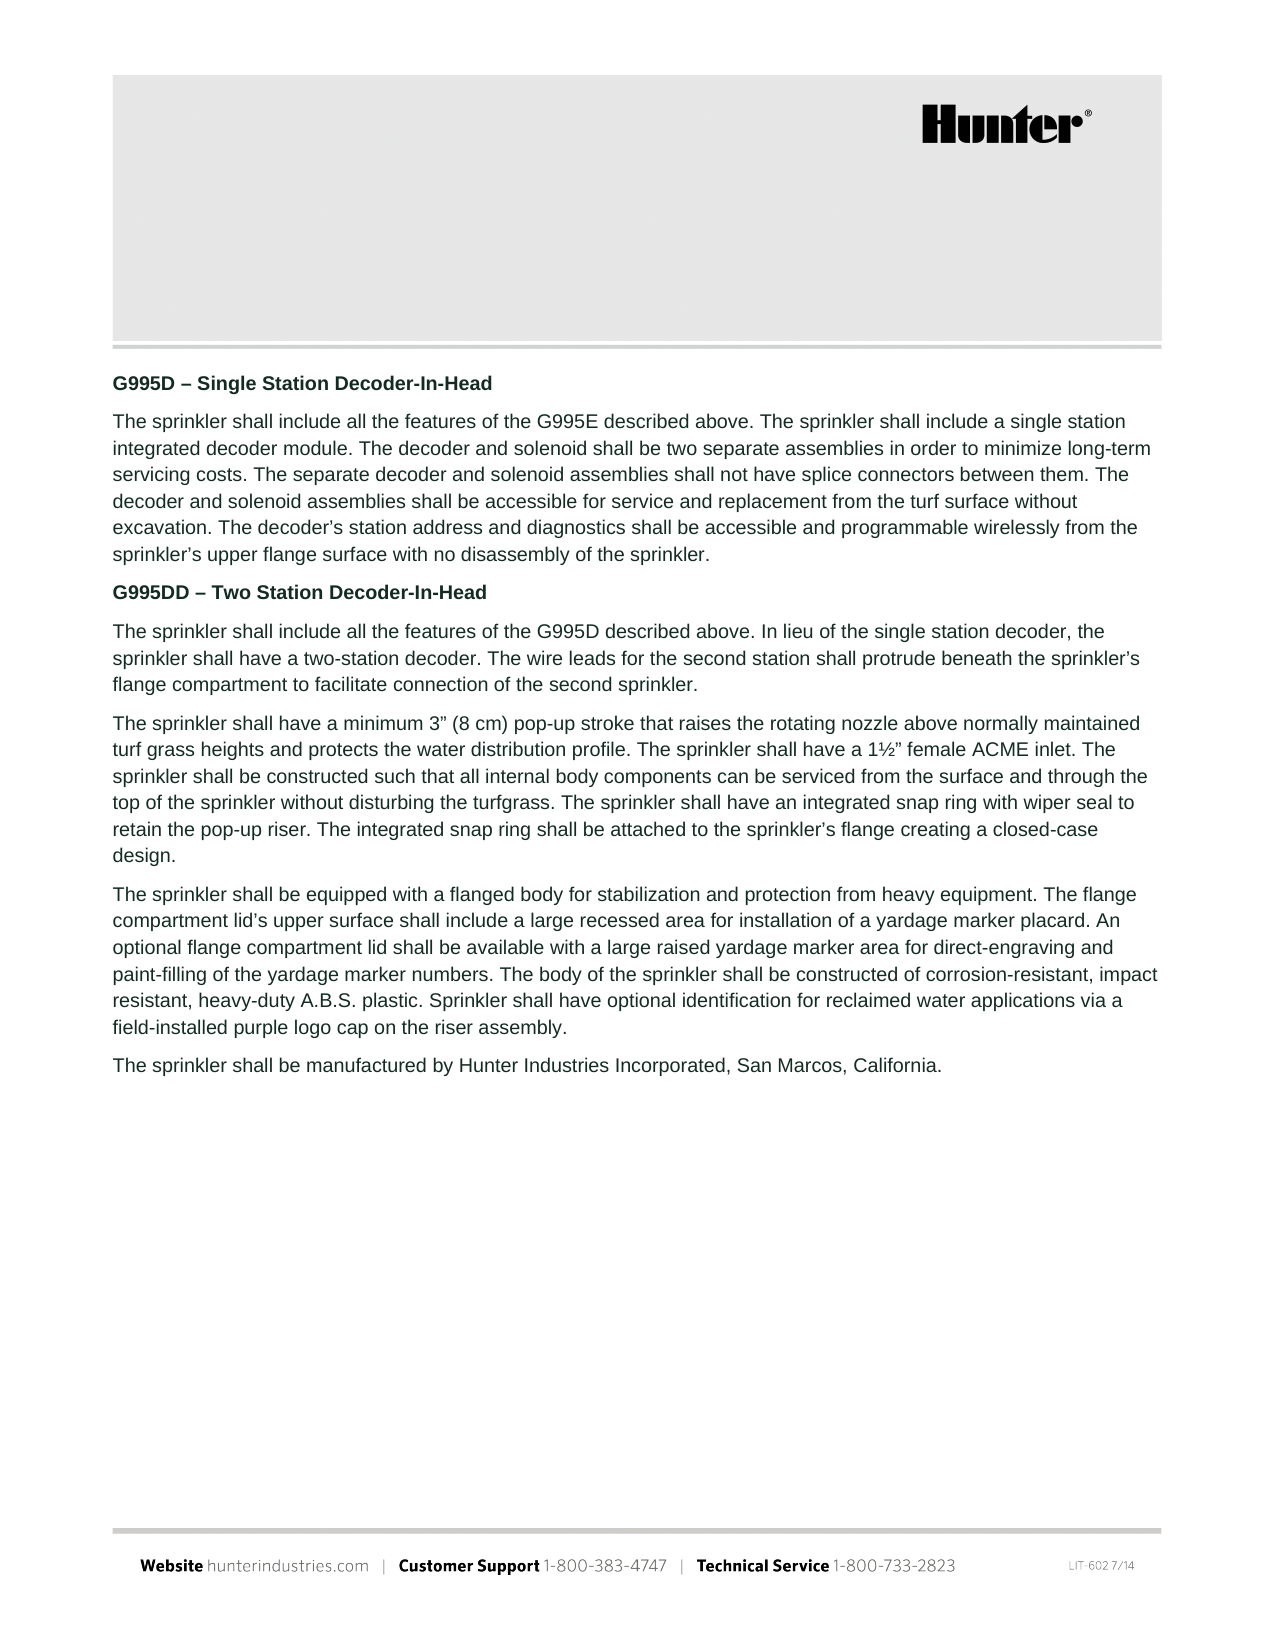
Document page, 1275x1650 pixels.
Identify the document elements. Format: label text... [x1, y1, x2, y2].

text The sprinkler shall include all the features of the G995D described above. In lieu of the single station decoder, the sprinkler shall have a two-station decoder. The wire leads for the second station shall protrude beneath the sprinkler’s flange compartment to facilitate connection of the second sprinkler. [112, 616, 1162, 696]
text The sprinkler shall be manufactured by Hunter Industries Incorporated, San Marcos, California. [112, 1050, 1162, 1077]
text G995D – Single Station Decoder-In-Head [112, 367, 1162, 394]
text The sprinkler shall be equipped with a flanged body for stabilization and protection from heavy equipment. The flange compartment lid’s upper surface shall include a large recessed area for installation of a yardage marker placard. An optional flange compartment lid shall be available with a large raised yardage marker area for direct-engraving and paint-filling of the yardage marker numbers. The body of the sprinkler shall be constructed of corrosion-resistant, impact resistant, heavy-duty A.B.S. plastic. Sprinkler shall have optional identification for reclaimed water applications via a field-installed purple logo cap on the riser assembly. [112, 879, 1162, 1038]
picture [112, 1528, 1162, 1575]
text The sprinkler shall include all the features of the G995E described above. The sprinkler shall include a single station integrated decoder module. The decoder and solenoid shall be two separate assemblies in order to minimize long-term servicing costs. The separate decoder and solenoid assemblies shall not have splice connectors between them. The decoder and solenoid assemblies shall be accessible for service and replacement from the turf surface without excavation. The decoder’s station address and diagnostics shall be accessible and programmable wirelessly from the sprinkler’s upper flange surface with no disassembly of the sprinkler. [112, 406, 1162, 565]
picture [112, 75, 1162, 349]
text The sprinkler shall have a minimum 3” (8 cm) pop-up stroke that raises the rotating nozzle above normally maintained turf grass heights and protects the water distribution profile. The sprinkler shall have a 1½” female ACME inlet. The sprinkler shall be constructed such that all internal body components can be serviced from the surface and through the top of the sprinkler without disturbing the turfgrass. The sprinkler shall have an integrated snap ring with wiper seal to retain the pop-up riser. The integrated snap ring shall be attached to the sprinkler’s flange creating a closed-case design. [112, 708, 1162, 867]
text G995DD – Two Station Decoder-In-Head [112, 577, 1162, 604]
